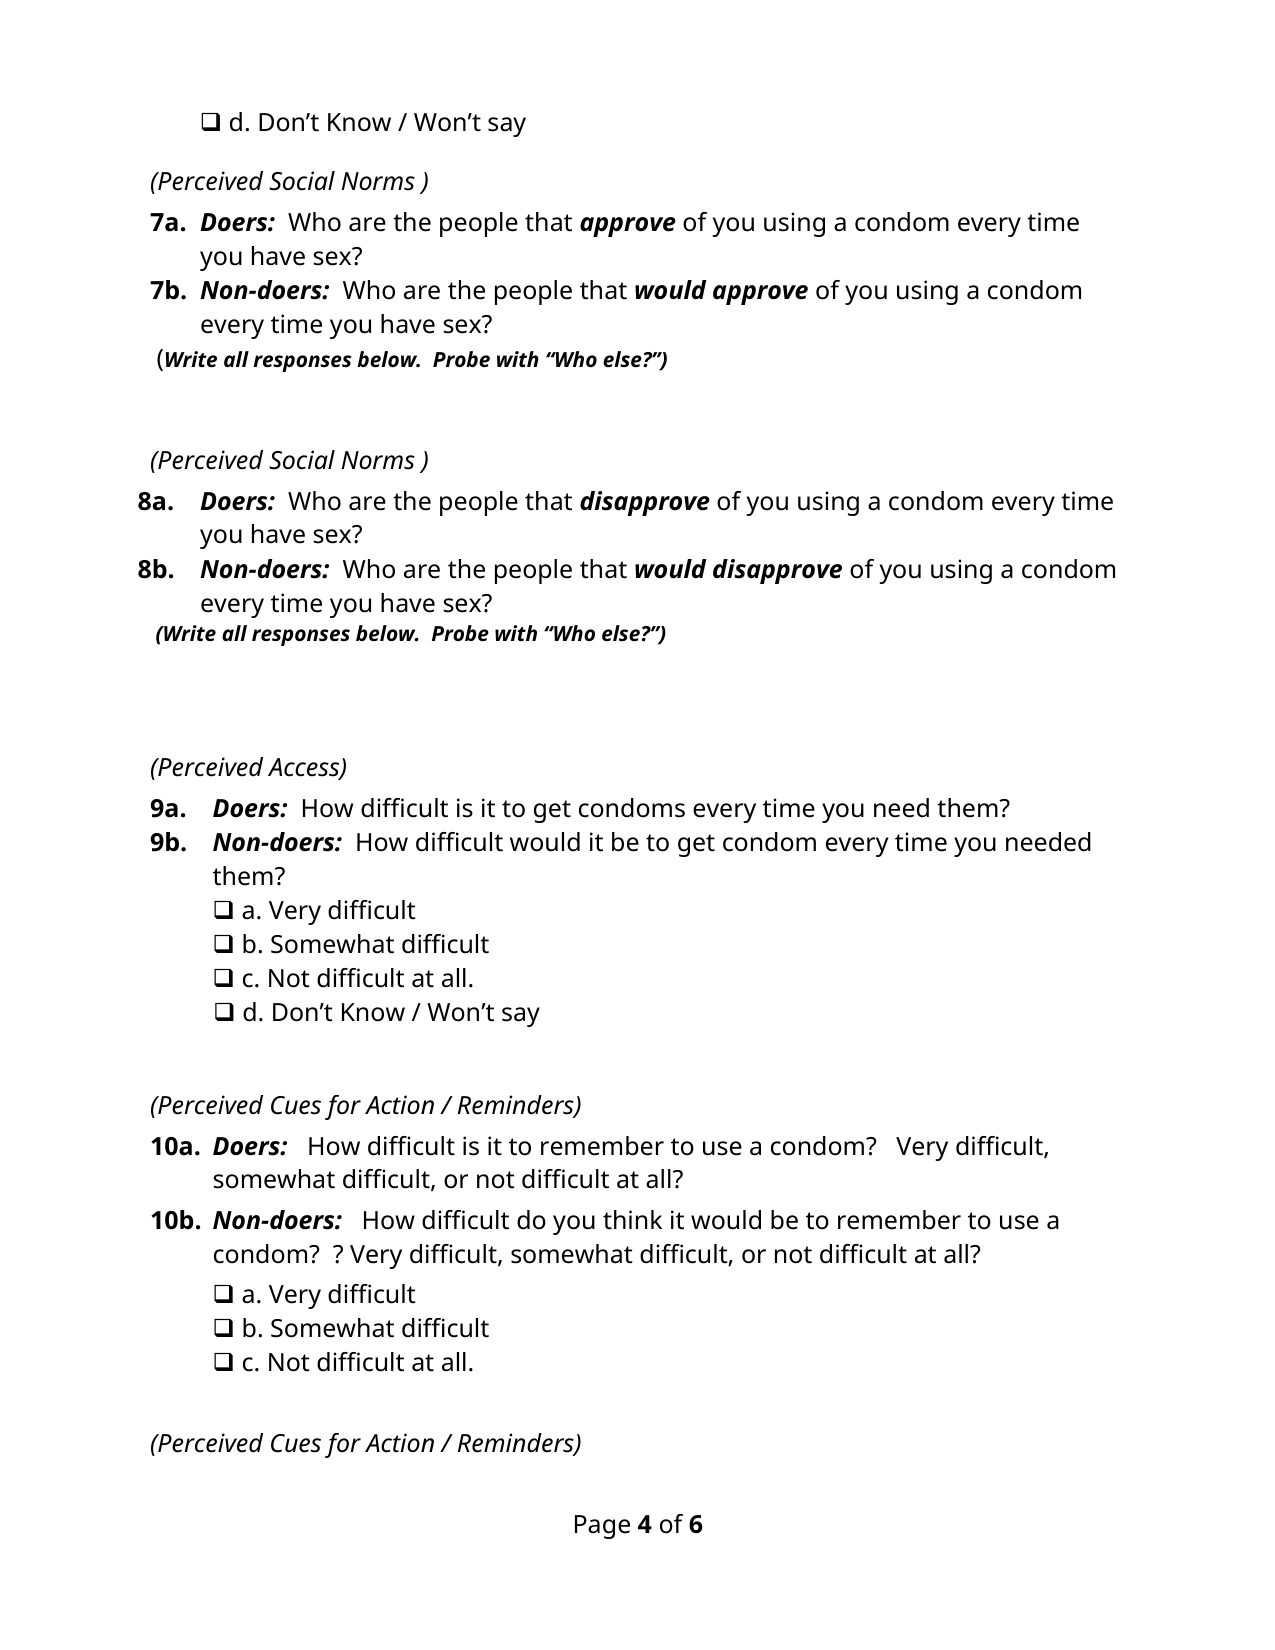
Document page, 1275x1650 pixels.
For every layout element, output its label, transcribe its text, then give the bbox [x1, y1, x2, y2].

text c. Not difficult at all. [212, 1345, 1125, 1379]
text b. Somewhat difficult [212, 1311, 1125, 1345]
text 10b. Non-doers: How difficult do you think it would be to remember to use a condom? ? Very difficult, somewhat difficult, or not difficult at all? [150, 1202, 1125, 1271]
text 9a. Doers: How difficult is it to get condoms every time you need them? [150, 790, 1125, 824]
text b. Somewhat difficult [212, 927, 1125, 961]
text c. Not difficult at all. [212, 961, 1125, 995]
text d. Don’t Know / Won’t say [199, 105, 1125, 139]
text a. Very difficult [212, 1277, 1125, 1311]
text d. Don’t Know / Won’t say [213, 995, 1125, 1029]
text (Perceived Access) [150, 750, 1125, 784]
text (Perceived Social Norms ) [150, 164, 1125, 198]
text 10a. Doers: How difficult is it to remember to use a condom? Very difficult, somewhat difficult, or not difficult at all? [150, 1128, 1125, 1196]
text (Perceived Cues for Action / Reminders) [150, 1426, 1125, 1460]
text 8b. Non-doers: Who are the people that would disapprove of you using a condom every time you have sex? [137, 551, 1125, 619]
text 8a. Doers: Who are the people that disapprove of you using a condom every time you have sex? [137, 483, 1125, 551]
text 9b. Non-doers: How difficult would it be to get condom every time you needed them? [150, 824, 1125, 892]
text (Perceived Cues for Action / Reminders) [150, 1088, 1125, 1122]
text 7a. Doers: Who are the people that approve of you using a condom every time you have sex? [150, 204, 1125, 272]
text a. Very difficult [212, 892, 1125, 927]
text 7b. Non-doers: Who are the people that would approve of you using a condom every time you have sex? [150, 272, 1125, 341]
text (Write all responses below. Probe with “Who else?”) [150, 619, 1125, 648]
text (Perceived Social Norms ) [150, 443, 1125, 477]
text (Write all responses below. Probe with “Who else?”) [150, 341, 1125, 375]
